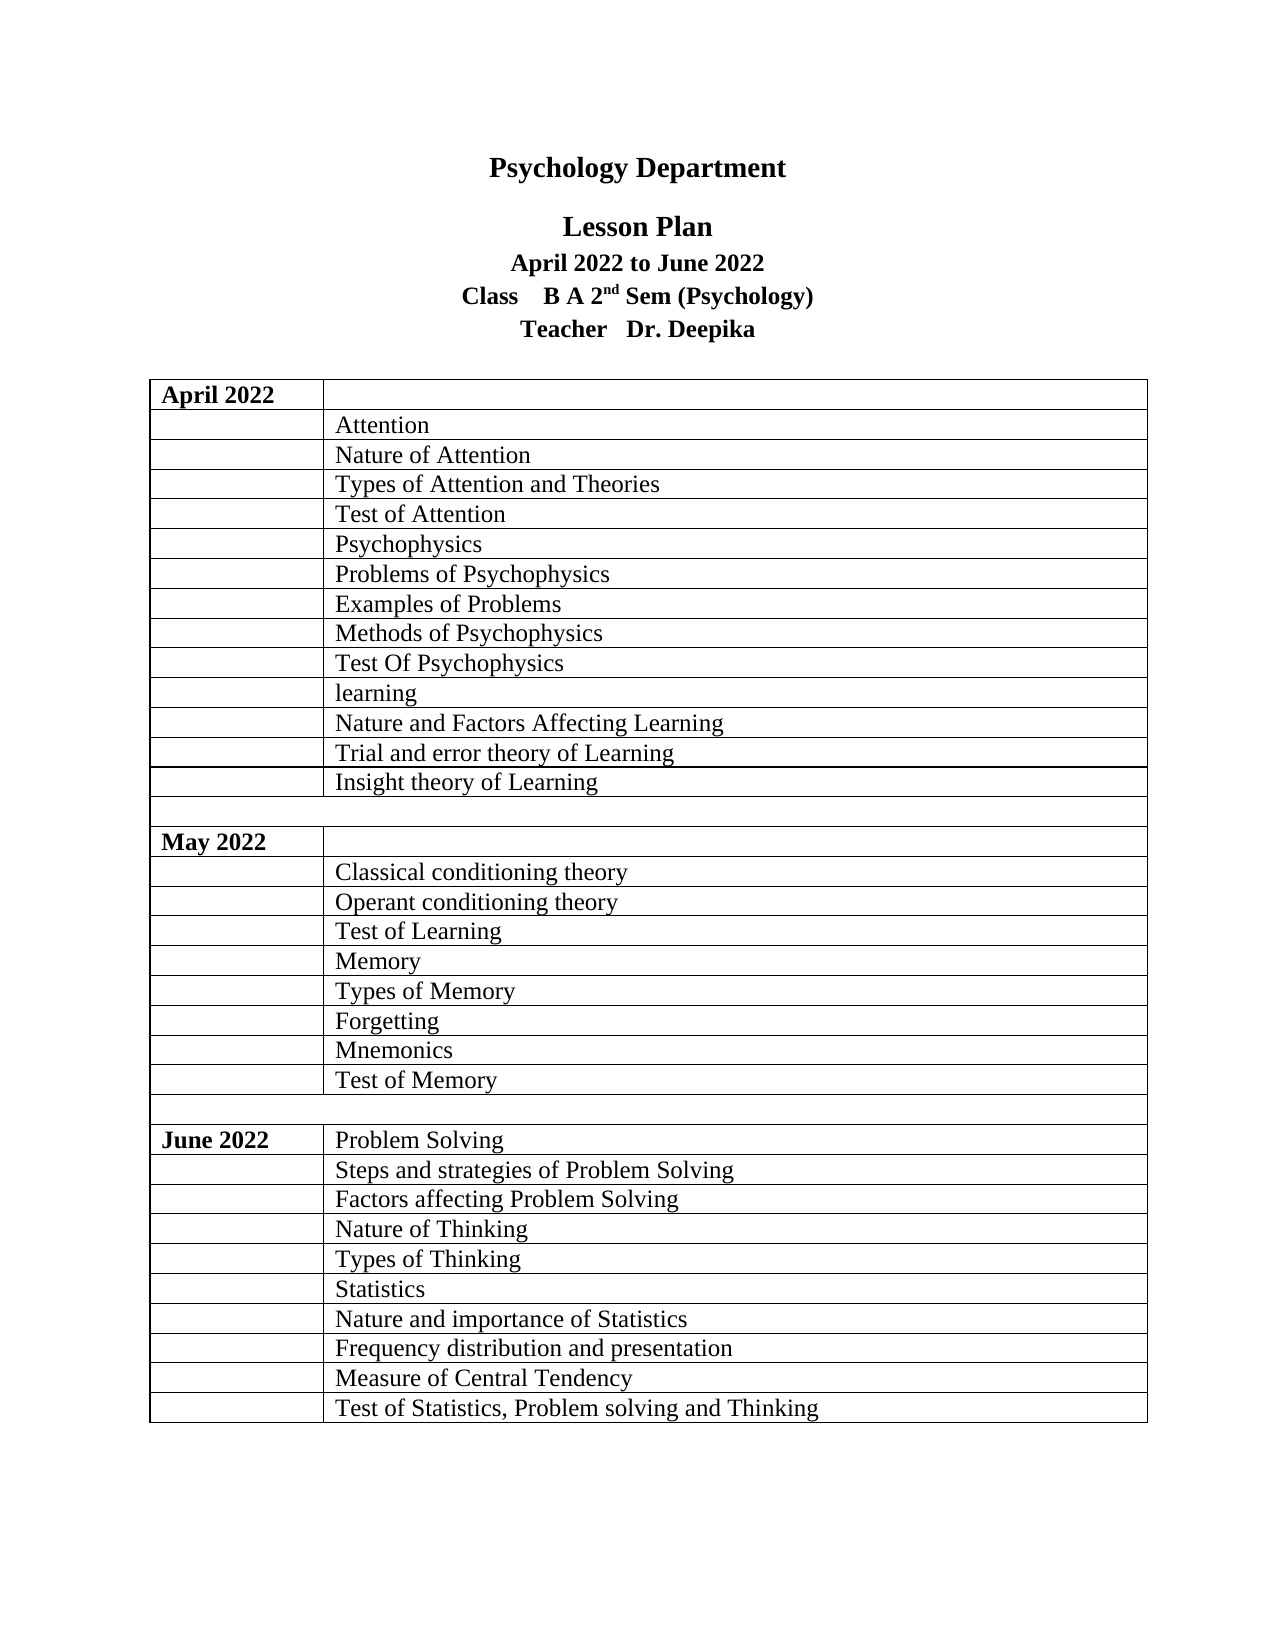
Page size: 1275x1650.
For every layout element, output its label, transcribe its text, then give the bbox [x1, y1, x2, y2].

table_cell learning [324, 678, 1147, 707]
table_cell Methods of Psychophysics [324, 619, 1147, 647]
table_cell [151, 1393, 323, 1422]
table_cell [151, 976, 323, 1005]
table_cell [151, 1155, 323, 1183]
table_cell [151, 738, 323, 766]
table_cell Problems of Psychophysics [324, 559, 1147, 588]
text Psychology Department [150, 150, 1125, 183]
table_cell [151, 410, 323, 439]
table_cell [151, 1274, 323, 1303]
table_cell [151, 648, 323, 677]
table_cell [324, 827, 1147, 856]
table_cell [151, 619, 323, 647]
table_cell [151, 946, 323, 975]
table_cell Test of Memory [324, 1065, 1147, 1094]
table_cell [151, 440, 323, 468]
table_cell Measure of Central Tendency [324, 1363, 1147, 1392]
table_cell [151, 1304, 323, 1332]
table_cell [151, 797, 1147, 826]
table_cell [151, 1065, 323, 1094]
table_cell [151, 887, 323, 915]
table_cell Nature of Attention [324, 440, 1147, 468]
table_cell Nature and Factors Affecting Learning [324, 708, 1147, 737]
table_cell Operant conditioning theory [324, 887, 1147, 915]
table_cell [151, 1036, 323, 1064]
table_cell Psychophysics [324, 529, 1147, 558]
table_cell [151, 470, 323, 498]
table_cell Types of Memory [324, 976, 1147, 1005]
table_cell [151, 1244, 323, 1273]
table_cell [151, 768, 323, 796]
text April 2022 to June 2022 [150, 248, 1125, 277]
table_cell [151, 678, 323, 707]
table_header [324, 380, 1147, 409]
table_cell Types of Thinking [324, 1244, 1147, 1273]
table_cell Test Of Psychophysics [324, 648, 1147, 677]
table_cell [151, 1214, 323, 1243]
table_cell Test of Attention [324, 499, 1147, 528]
table_cell [151, 1185, 323, 1213]
table_cell [151, 916, 323, 945]
table_cell June 2022 [151, 1125, 323, 1154]
table_cell Insight theory of Learning [324, 768, 1147, 796]
table_header April 2022 [151, 380, 323, 409]
text Teacher Dr. Deepika [150, 314, 1125, 343]
table_cell [151, 559, 323, 588]
table_cell Trial and error theory of Learning [324, 738, 1147, 766]
table_cell Memory [324, 946, 1147, 975]
table_cell Forgetting [324, 1006, 1147, 1034]
table_cell Types of Attention and Theories [324, 470, 1147, 498]
table_cell [151, 1006, 323, 1034]
table_cell Classical conditioning theory [324, 857, 1147, 886]
text Class B A 2nd Sem (Psychology) [150, 281, 1125, 310]
table_cell [151, 1363, 323, 1392]
table_cell [151, 529, 323, 558]
table_cell [151, 1334, 323, 1362]
table_cell Steps and strategies of Problem Solving [324, 1155, 1147, 1183]
text Lesson Plan [150, 209, 1125, 243]
table_cell Problem Solving [324, 1125, 1147, 1154]
table_cell May 2022 [151, 827, 323, 856]
table_cell Frequency distribution and presentation [324, 1334, 1147, 1362]
table_cell Factors affecting Problem Solving [324, 1185, 1147, 1213]
table_cell [151, 1095, 1147, 1124]
table_cell Test of Learning [324, 916, 1147, 945]
table_cell Mnemonics [324, 1036, 1147, 1064]
table_cell Examples of Problems [324, 589, 1147, 617]
table_cell Test of Statistics, Problem solving and Thinking [324, 1393, 1147, 1422]
table_cell [151, 499, 323, 528]
table_cell [151, 589, 323, 617]
table_cell Attention [324, 410, 1147, 439]
table_cell [151, 857, 323, 886]
table_cell [151, 708, 323, 737]
table_cell Nature and importance of Statistics [324, 1304, 1147, 1332]
table_cell Statistics [324, 1274, 1147, 1303]
table_cell Nature of Thinking [324, 1214, 1147, 1243]
